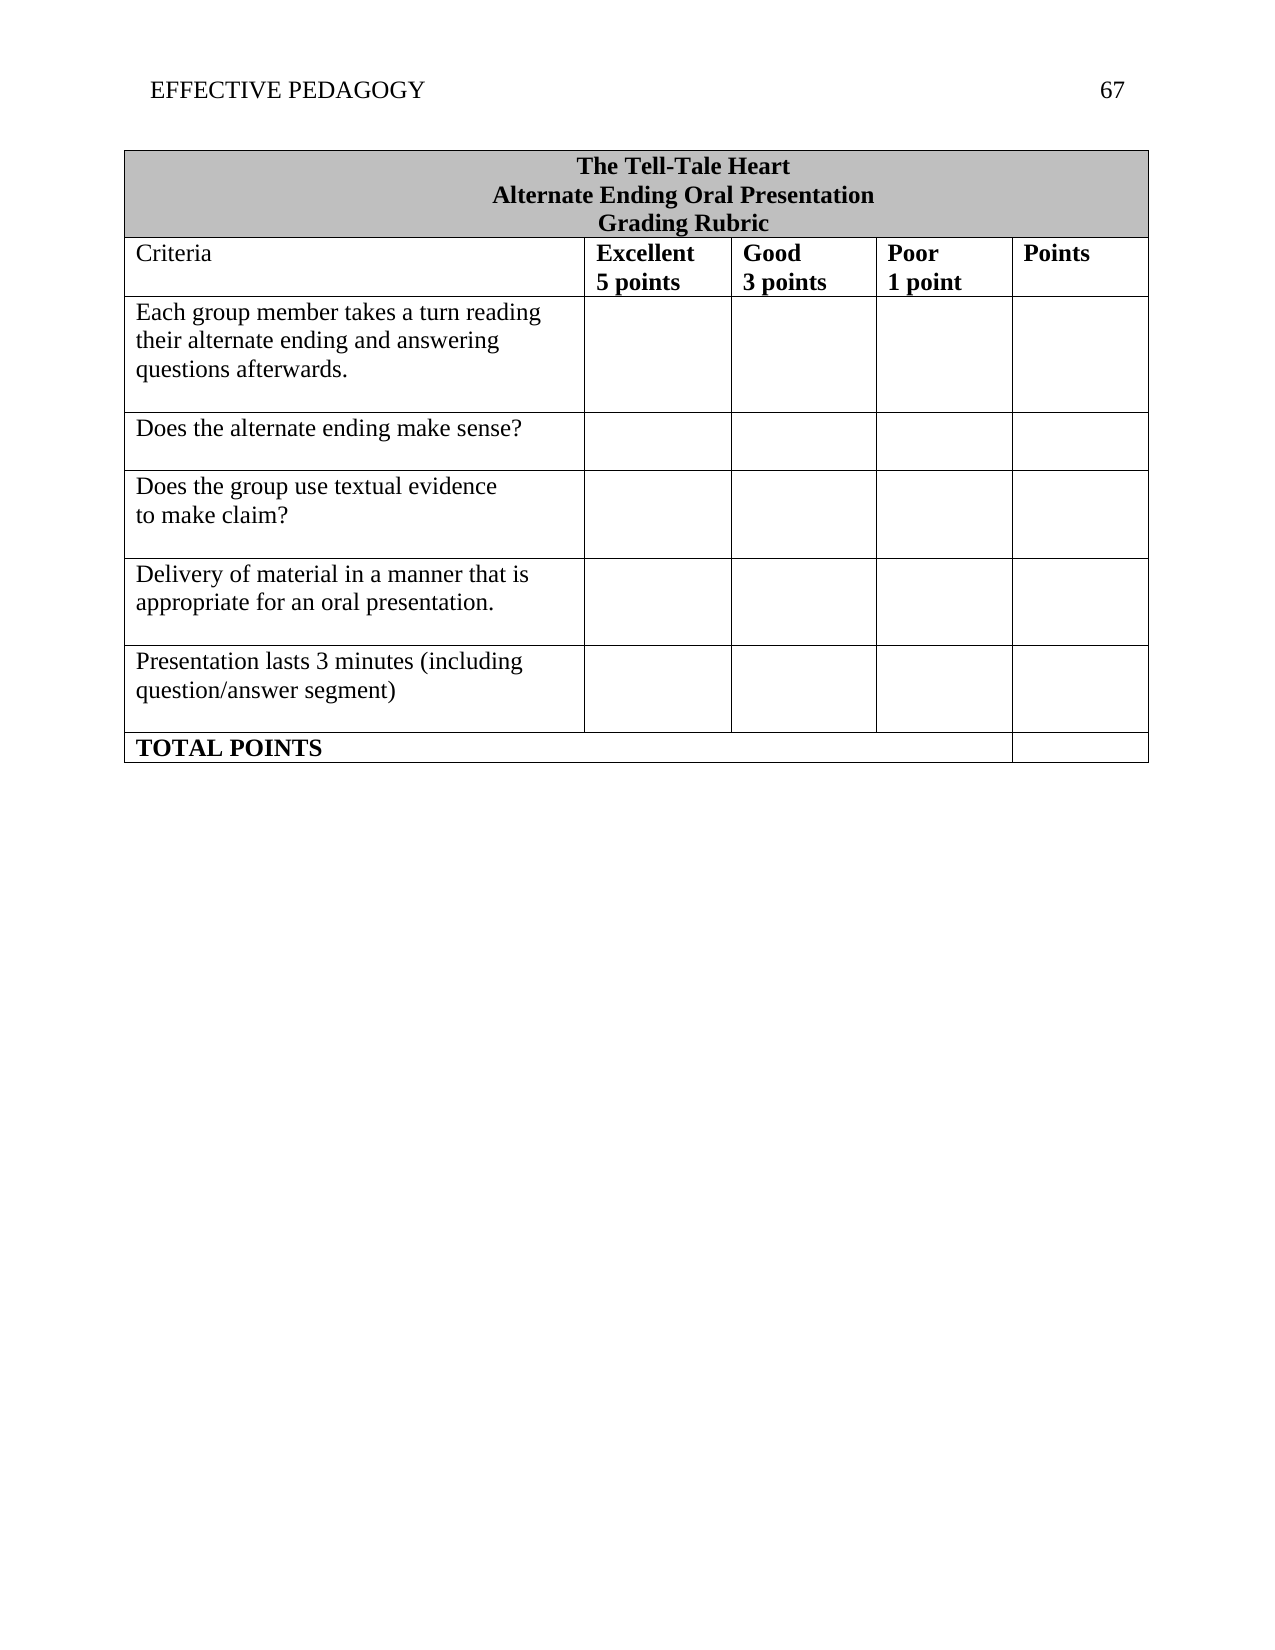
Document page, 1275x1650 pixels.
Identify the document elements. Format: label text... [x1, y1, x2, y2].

table_cell [732, 297, 876, 412]
table_cell [877, 413, 1012, 470]
table_cell Delivery of material in a manner that is appropriate for an oral presentation. [125, 559, 584, 645]
table_cell [1013, 733, 1148, 762]
table_cell Poor 1 point [877, 238, 1012, 296]
table_cell [585, 471, 731, 558]
table_header The Tell-Tale Heart Alternate Ending Oral Presentation Grading Rubric [125, 151, 1148, 237]
table_cell [732, 413, 876, 470]
table_cell Does the alternate ending make sense? [125, 413, 584, 470]
table_cell [1013, 471, 1148, 558]
table_cell [1013, 646, 1148, 732]
table_cell Criteria [125, 238, 584, 296]
table_cell Excellent 5 points [585, 238, 731, 296]
table_cell Presentation lasts 3 minutes (including question/answer segment) [125, 646, 584, 732]
table_cell TOTAL POINTS [125, 733, 1012, 762]
table_cell [732, 471, 876, 558]
table_cell [1013, 297, 1148, 412]
table_cell [732, 646, 876, 732]
table_cell [585, 559, 731, 645]
table_cell [1013, 559, 1148, 645]
table_cell [585, 646, 731, 732]
table_cell [585, 413, 731, 470]
table_cell Does the group use textual evidence to make claim? [125, 471, 584, 558]
table_cell [877, 297, 1012, 412]
table_cell [585, 297, 731, 412]
table_cell Good 3 points [732, 238, 876, 296]
table_cell [877, 471, 1012, 558]
table_cell [877, 646, 1012, 732]
table_cell [732, 559, 876, 645]
table_cell Each group member takes a turn reading their alternate ending and answering questions afterwards. [125, 297, 584, 412]
table_cell [877, 559, 1012, 645]
table_cell [1013, 413, 1148, 470]
table_cell Points [1013, 238, 1148, 296]
